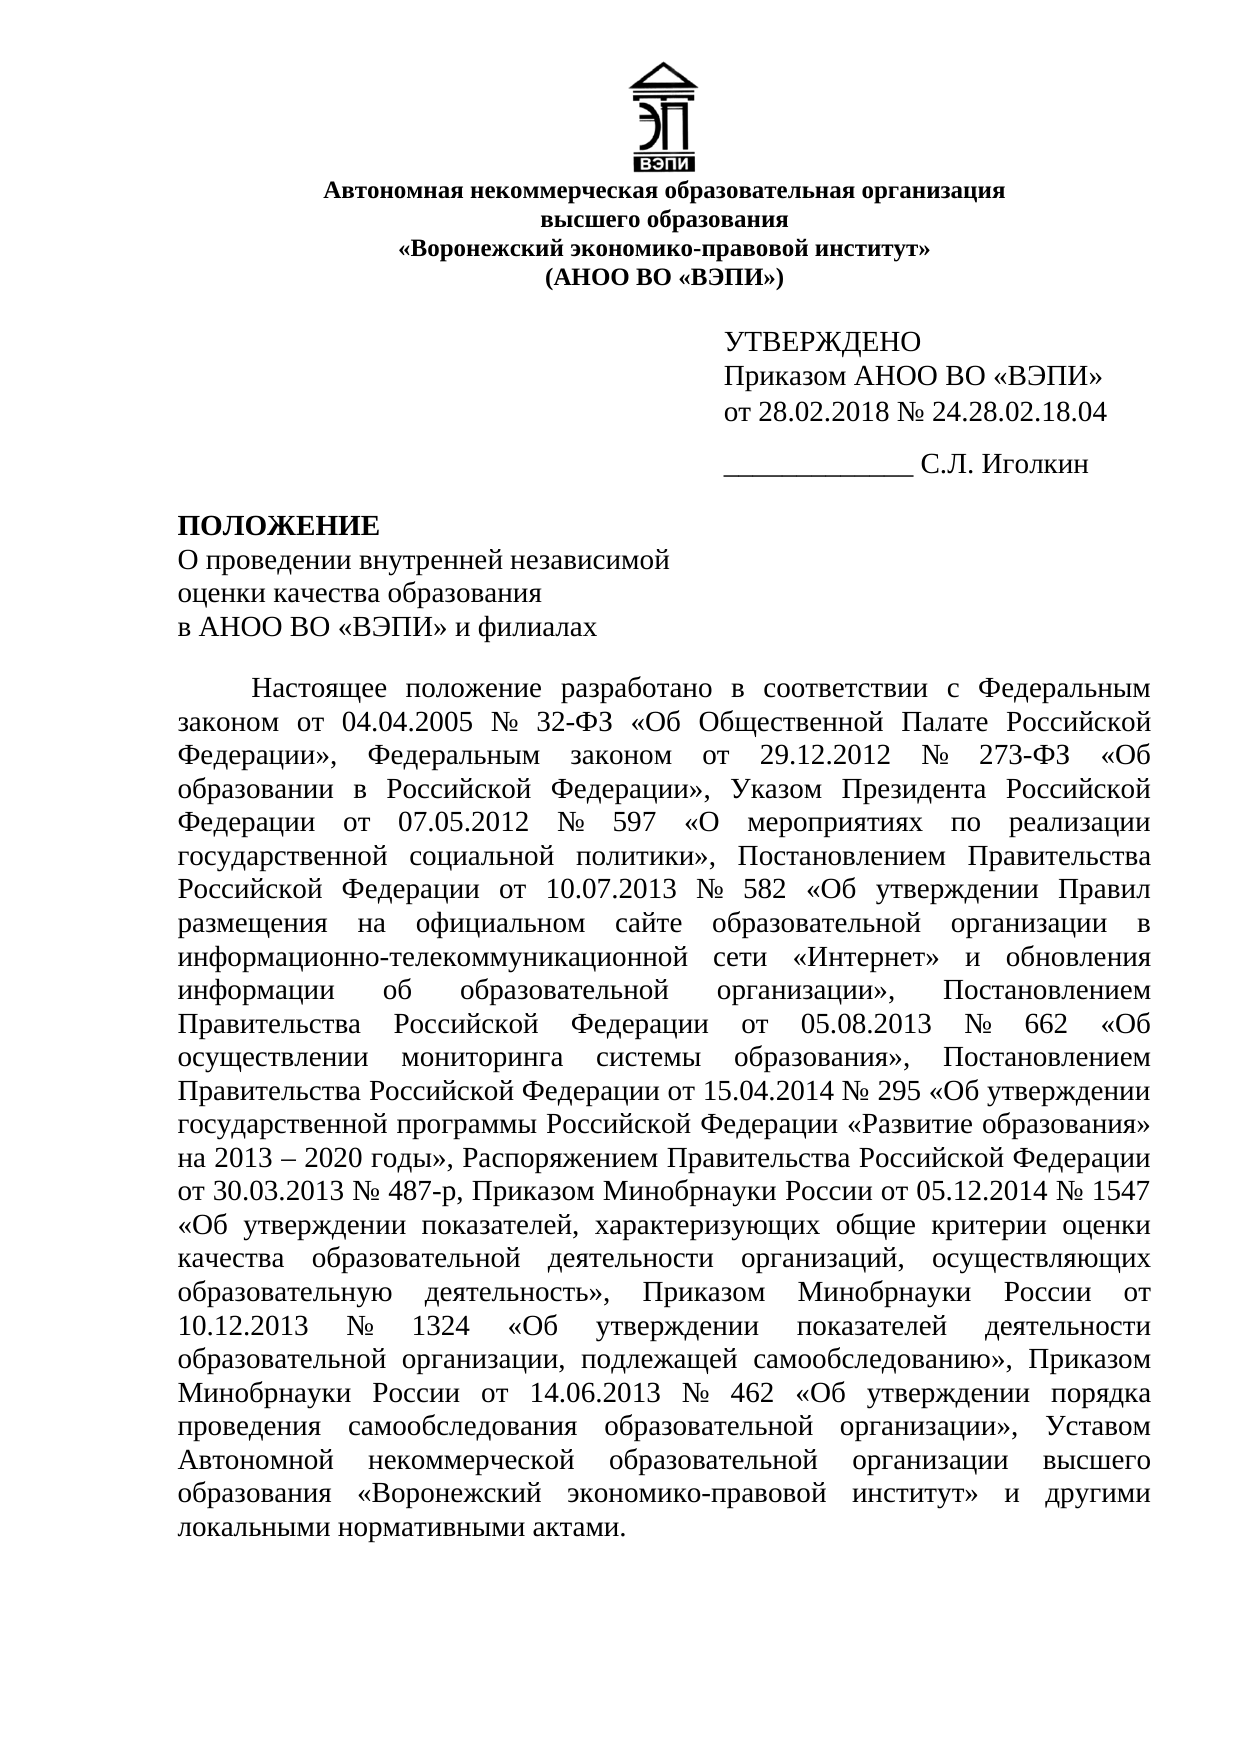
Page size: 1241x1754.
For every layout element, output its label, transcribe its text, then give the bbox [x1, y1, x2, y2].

text УТВЕРЖДЕНО [177, 324, 1152, 358]
text О проведении внутренней независимой оценки качества образования в АНОО ВО «ВЭПИ» и филиалах [177, 542, 1152, 642]
text ПОЛОЖЕНИЕ [177, 508, 1152, 542]
text Настоящее положение разработано в соответствии с Федеральным законом от 04.04.2005 № 32-ФЗ «Об Общественной Палате Российской Федерации», Федеральным законом от 29.12.2012 № 273-ФЗ «Об образовании в Российской Федерации», Указом Президента Российской Федерации от 07.05.2012 № 597 «О мероприятиях по реализации государственной социальной политики», Постановлением Правительства Российской Федерации от 10.07.2013 № 582 «Об утверждении Правил размещения на официальном сайте образовательной организации в информационно-телекоммуникационной сети «Интернет» и обновления информации об образовательной организации», Постановлением Правительства Российской Федерации от 05.08.2013 № 662 «Об осуществлении мониторинга системы образования», Постановлением Правительства Российской Федерации от 15.04.2014 № 295 «Об утверждении государственной программы Российской Федерации «Развитие образования» на 2013 – 2020 годы», Распоряжением Правительства Российской Федерации от 30.03.2013 № 487-р, Приказом Минобрнауки России от 05.12.2014 № 1547 «Об утверждении показателей, характеризующих общие критерии оценки качества образовательной деятельности организаций, осуществляющих образовательную деятельность», Приказом Минобрнауки России от 10.12.2013 № 1324 «Об утверждении показателей деятельности образовательной организации, подлежащей самообследованию», Приказом Минобрнауки России от 14.06.2013 № 462 «Об утверждении порядка проведения самообследования образовательной организации», Уставом Автономной некоммерческой образовательной организации высшего образования «Воронежский экономико-правовой институт» и другими локальными нормативными актами. [177, 670, 1152, 1542]
text Автономная некоммерческая образовательная организация [177, 176, 1152, 204]
text _____________ С.Л. Иголкин [177, 447, 1152, 480]
text Приказом АНОО ВО «ВЭПИ» от 28.02.2018 № 24.28.02.18.04 [177, 358, 1152, 427]
picture [628, 61, 699, 174]
text высшего образования [177, 204, 1152, 233]
text (АНОО ВО «ВЭПИ») [177, 262, 1152, 291]
text «Воронежский экономико-правовой институт» [177, 233, 1152, 262]
